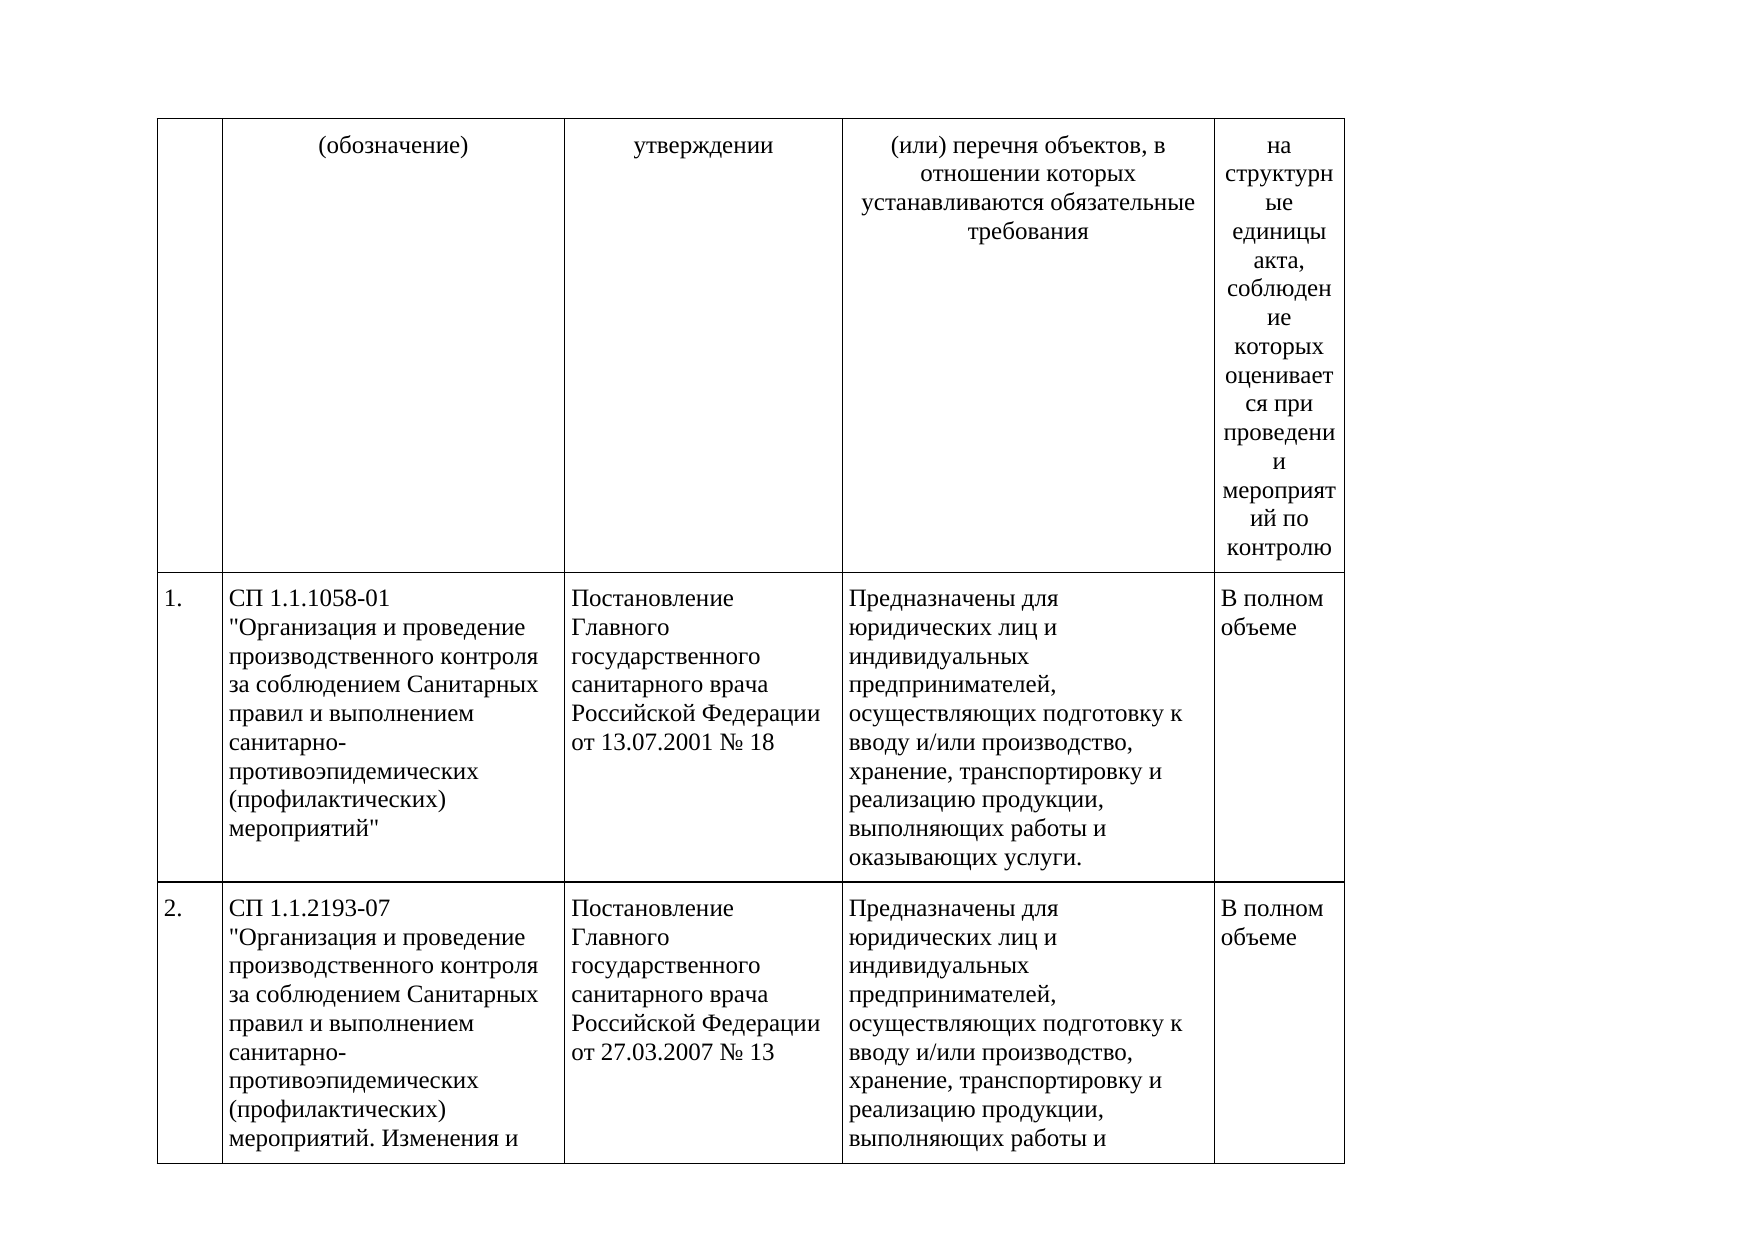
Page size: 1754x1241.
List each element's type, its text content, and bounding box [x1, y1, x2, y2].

table_cell Постановление Главного государственного санитарного врача Российской Федерации от 13.07.2001 № 18 [565, 573, 842, 881]
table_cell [843, 883, 1214, 1162]
table_cell СП 1.1.1058-01 "Организация и проведение производственного контроля за соблюдением Санитарных правил и выполнением санитарно-противоэпидемических (профилактических) мероприятий" [223, 573, 564, 881]
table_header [1215, 119, 1344, 572]
table_header № [158, 119, 222, 572]
table_cell 2. [158, 883, 222, 1162]
table_cell В полном объеме [1215, 883, 1344, 1162]
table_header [223, 119, 564, 572]
table_cell В полном объеме [1215, 573, 1344, 881]
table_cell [565, 883, 842, 1162]
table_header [843, 119, 1214, 572]
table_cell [223, 883, 564, 1162]
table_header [565, 119, 842, 572]
table_cell 1. [158, 573, 222, 881]
